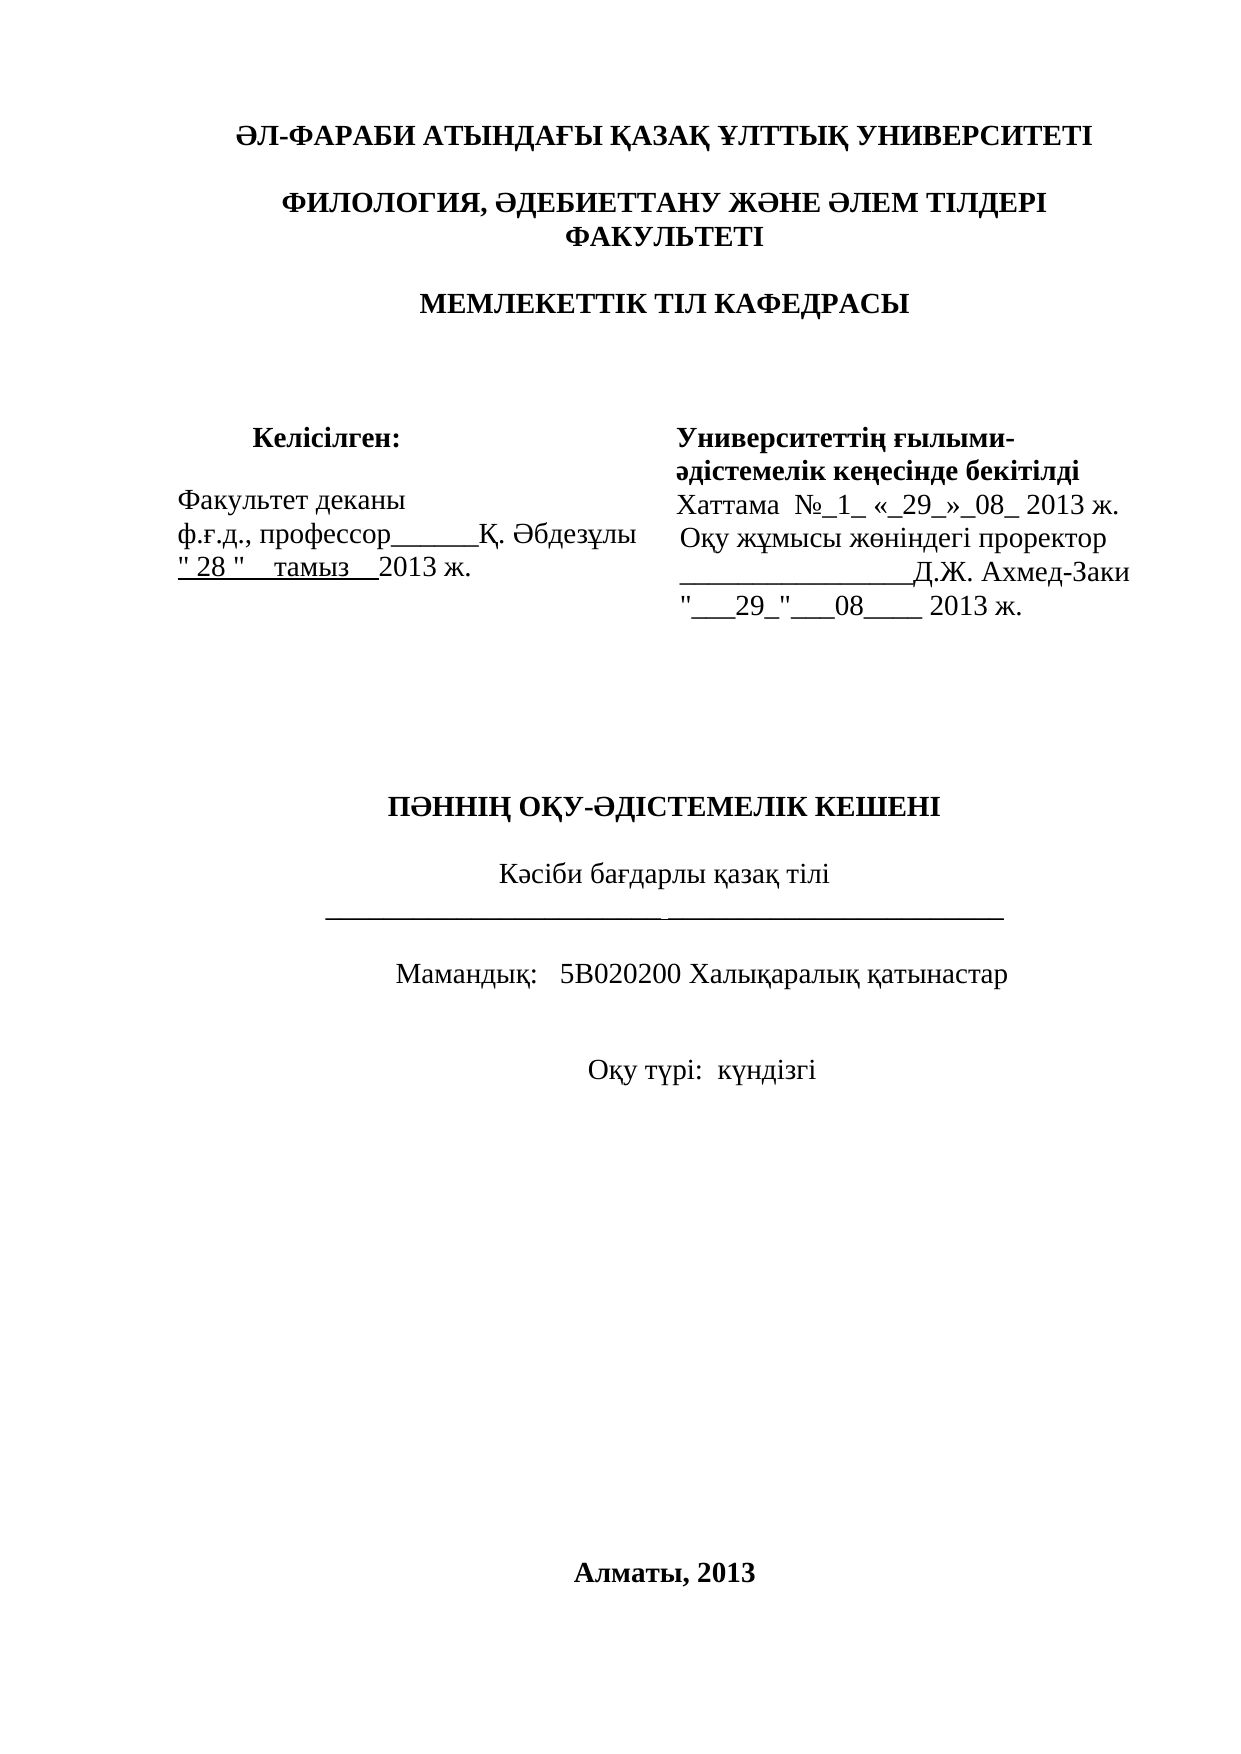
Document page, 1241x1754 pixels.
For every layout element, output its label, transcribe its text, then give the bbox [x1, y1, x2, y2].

subtitle _______________________ _______________________ [177, 889, 1152, 923]
table_header Келісілген: Факультет деканы ф.ғ.д., профессор______Қ. Әбдезұлы " 28 " тамыз 2013 ж. [166, 420, 664, 655]
table_header Университеттің ғылыми-әдістемелік кеңесінде бекітілді Хаттама №_1_ «_29_»_08_ 2013 ж. Оқу жұмысы жөніндегі проректор ________________Д.Ж. Ахмед-Заки "___29_"___08____ 2013 ж. [665, 420, 1163, 655]
text МЕМЛЕКЕТТІК ТІЛ КАФЕДРАСЫ [177, 286, 1152, 319]
text ФИЛОЛОГИЯ, ӘДЕБИЕТТАНУ ЖӘНЕ ӘЛЕМ ТІЛДЕРІ ФАКУЛЬТЕТІ [177, 185, 1152, 252]
text Мамандық: 5В020200 Халықаралық қатынастар [177, 957, 1152, 990]
text Алматы, 2013 [177, 1556, 1152, 1589]
subtitle ПӘННІҢ ОҚУ-ӘДІСТЕМЕЛІК КЕШЕНІ [177, 789, 1152, 822]
text ӘЛ-ФАРАБИ АТЫНДАҒЫ ҚАЗАҚ ҰЛТТЫҚ УНИВЕРСИТЕТІ [177, 118, 1152, 152]
subtitle Кәсіби бағдарлы қазақ тілі [177, 856, 1152, 889]
text Оқу түрі: күндізгі [177, 1052, 1152, 1086]
